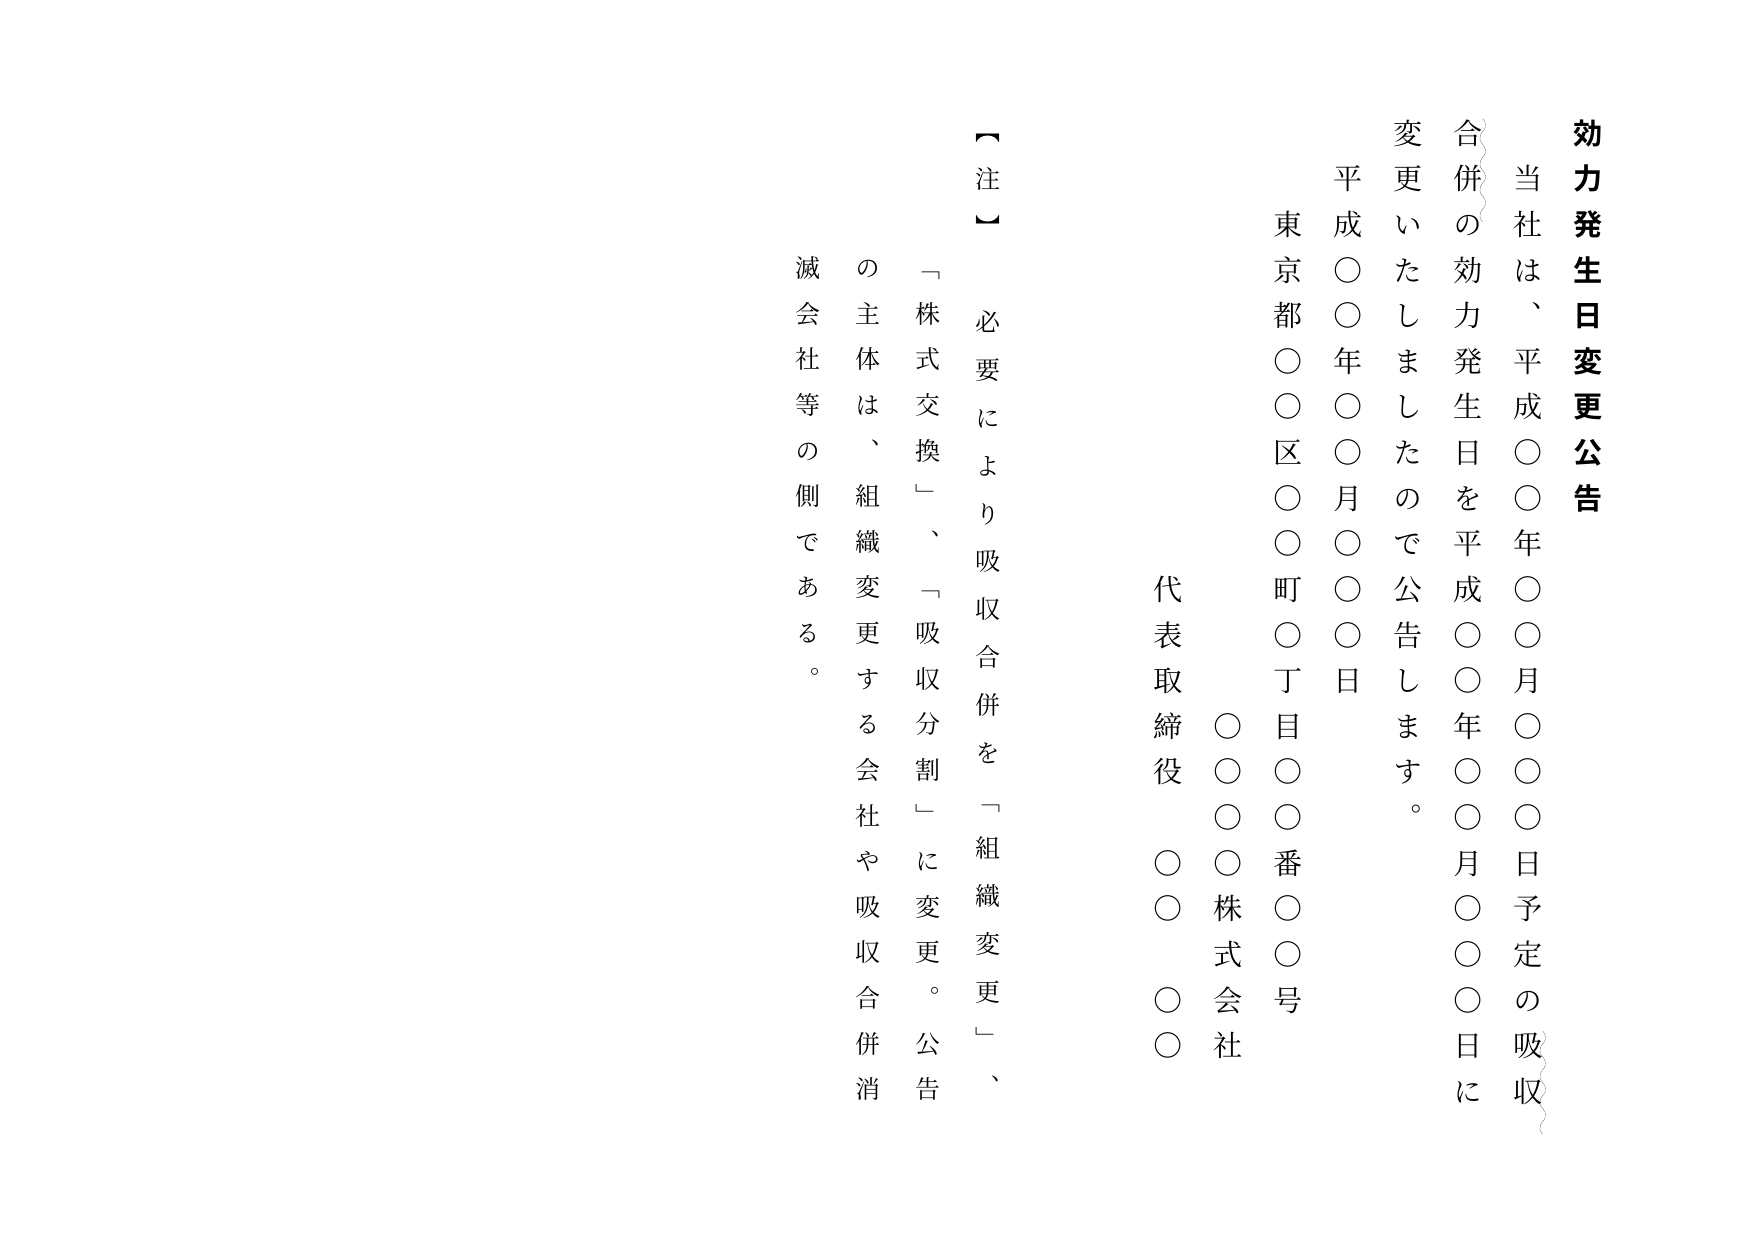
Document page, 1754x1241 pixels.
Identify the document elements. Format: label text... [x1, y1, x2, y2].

text 代表取締役 ○○ ○○ [1138, 118, 1198, 1122]
text 平成○○年○○月○○○日 [1318, 118, 1378, 1122]
text 当社は、平成○○年○○月○○○日予定の吸収合併の効力発生日を平成○○年○○月○○○日に変更いたしましたので公告します。 [1378, 118, 1558, 1122]
text 効力発生日変更公告 [1558, 118, 1618, 1122]
text ○○○○株式会社 [1198, 118, 1258, 1122]
text 東京都○○区○○町○丁目○○番○○号 [1258, 118, 1318, 1122]
text 【注】 必要により吸収合併を「組織変更」、「株式交換」、「吸収分割」に変更。公告の主体は、組織変更する会社や吸収合併消滅会社等の側である。 [778, 118, 1018, 1122]
